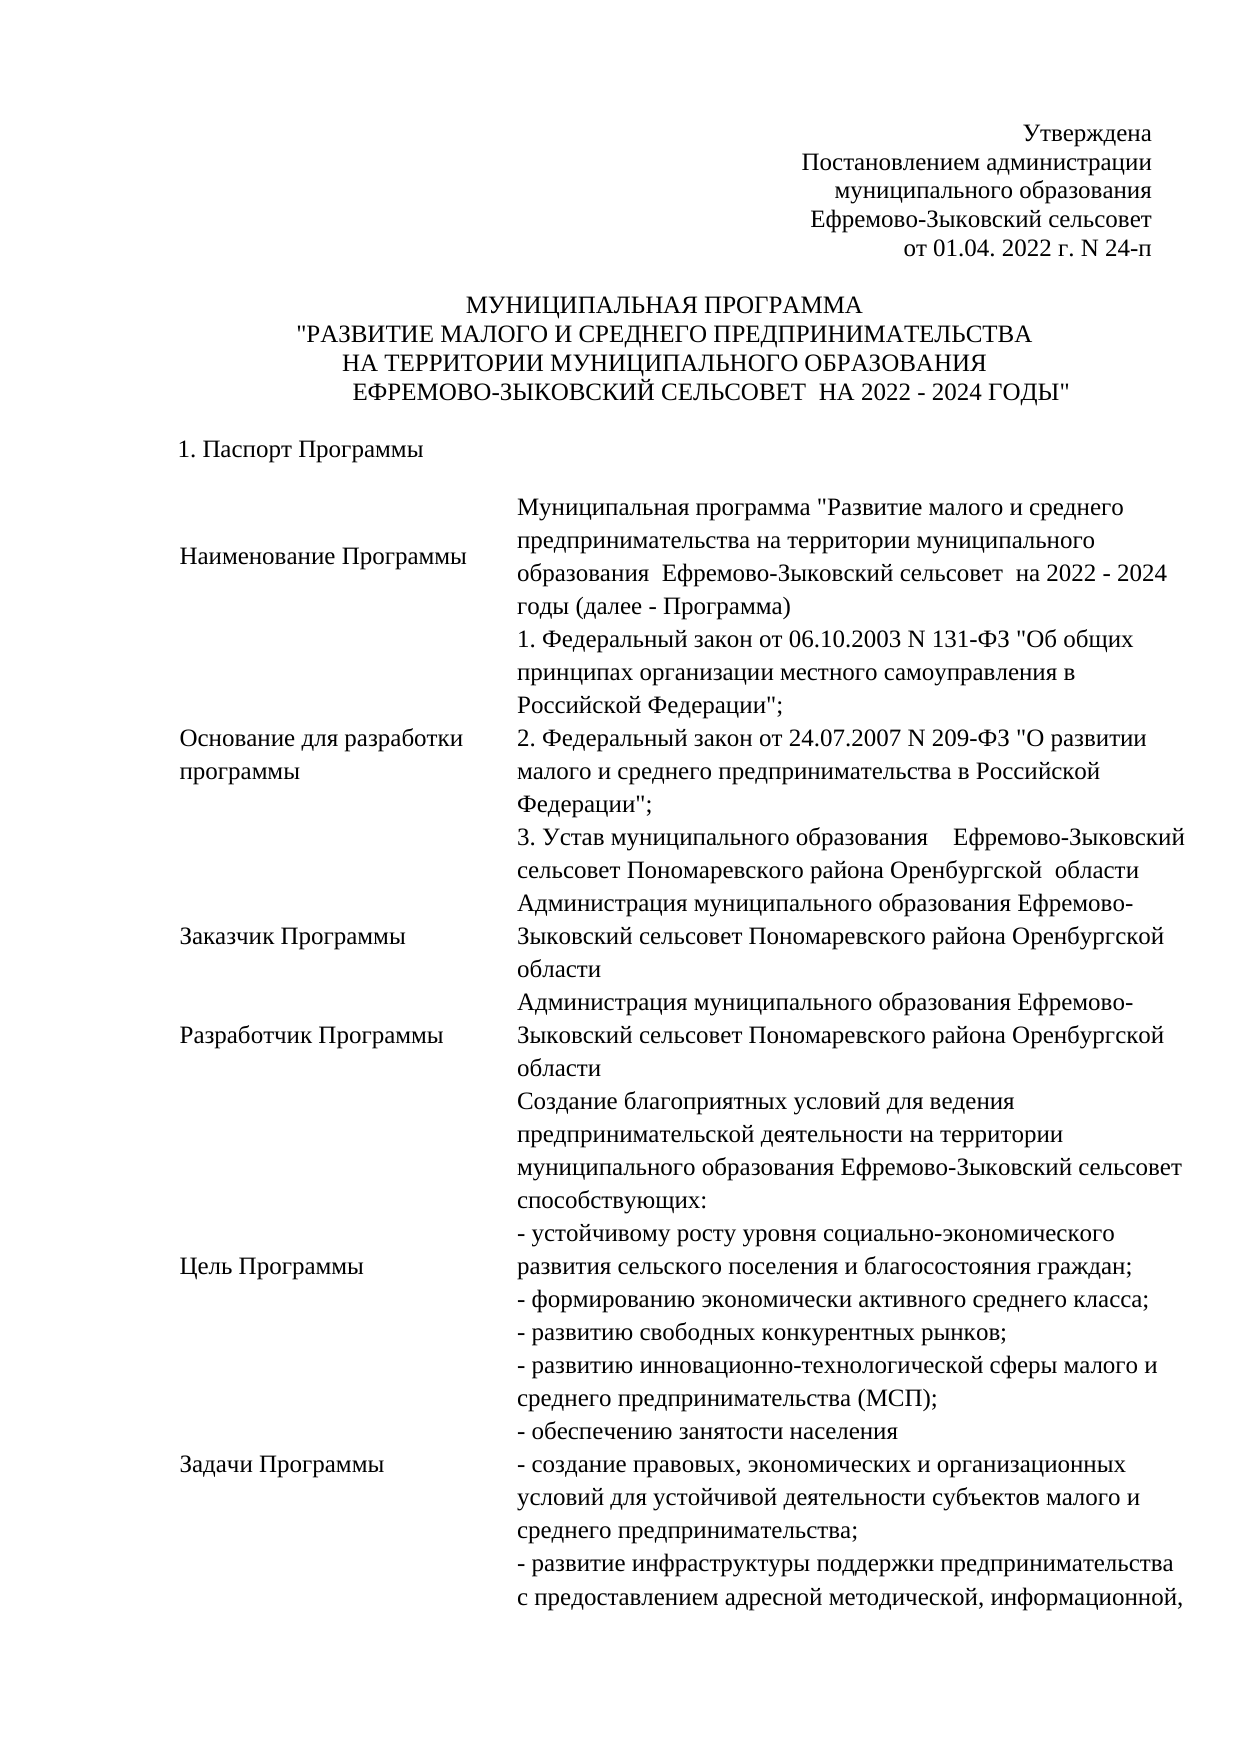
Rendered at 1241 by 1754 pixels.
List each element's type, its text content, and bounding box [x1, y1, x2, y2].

table_cell Администрация муниципального образования Ефремово-Зыковский сельсовет Пономаревского района Оренбургской области [517, 987, 1186, 1086]
text муниципального образования [177, 176, 1152, 204]
text МУНИЦИПАЛЬНАЯ ПРОГРАММА [177, 291, 1152, 319]
table_cell Задачи Программы [179, 1450, 517, 1610]
table_cell Создание благоприятных условий для ведения предпринимательской деятельности на территории муниципального образования Ефремово-Зыковский сельсовет способствующих: - устойчивому росту уровня социально-экономического развития сельского поселения и благосостояния граждан; - формированию экономически активного среднего класса; - развитию свободных конкурентных рынков; - развитию инновационно-технологической сферы малого и среднего предпринимательства (МСП); - обеспечению занятости населения [517, 1086, 1186, 1449]
table_cell Цель Программы [179, 1086, 517, 1449]
table_cell Администрация муниципального образования Ефремово-Зыковский сельсовет Пономаревского района Оренбургской области [517, 888, 1186, 987]
text Постановлением администрации [177, 147, 1152, 176]
text от 01.04. 2022 г. N 24-п [177, 233, 1152, 262]
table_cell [517, 1450, 1186, 1610]
text Ефремово-Зыковский сельсовет [177, 204, 1152, 233]
text Утверждена [177, 118, 1152, 147]
table_cell Разработчик Программы [179, 987, 517, 1086]
text НА ТЕРРИТОРИИ МУНИЦИПАЛЬНОГО ОБРАЗОВАНИЯ [177, 348, 1152, 377]
table_cell Основание для разработки программы [179, 624, 517, 888]
table_cell 1. Федеральный закон от 06.10.2003 N 131-ФЗ "Об общих принципах организации местного самоуправления в Российской Федерации"; 2. Федеральный закон от 24.07.2007 N 209-ФЗ "О развитии малого и среднего предпринимательства в Российской Федерации"; 3. Устав муниципального образования Ефремово-Зыковский сельсовет Пономаревского района Оренбургской области [517, 624, 1186, 888]
text "РАЗВИТИЕ МАЛОГО И СРЕДНЕГО ПРЕДПРИНИМАТЕЛЬСТВА [177, 319, 1152, 348]
text ЕФРЕМОВО-ЗЫКОВСКИЙ СЕЛЬСОВЕТ НА 2022 - 2024 ГОДЫ" [177, 377, 1152, 406]
table_header Наименование Программы [179, 492, 517, 624]
text 1. Паспорт Программы [177, 434, 1152, 463]
table_cell Заказчик Программы [179, 888, 517, 987]
table_header Муниципальная программа "Развитие малого и среднего предпринимательства на территории муниципального образования Ефремово-Зыковский сельсовет на 2022 - 2024 годы (далее - Программа) [517, 492, 1186, 624]
